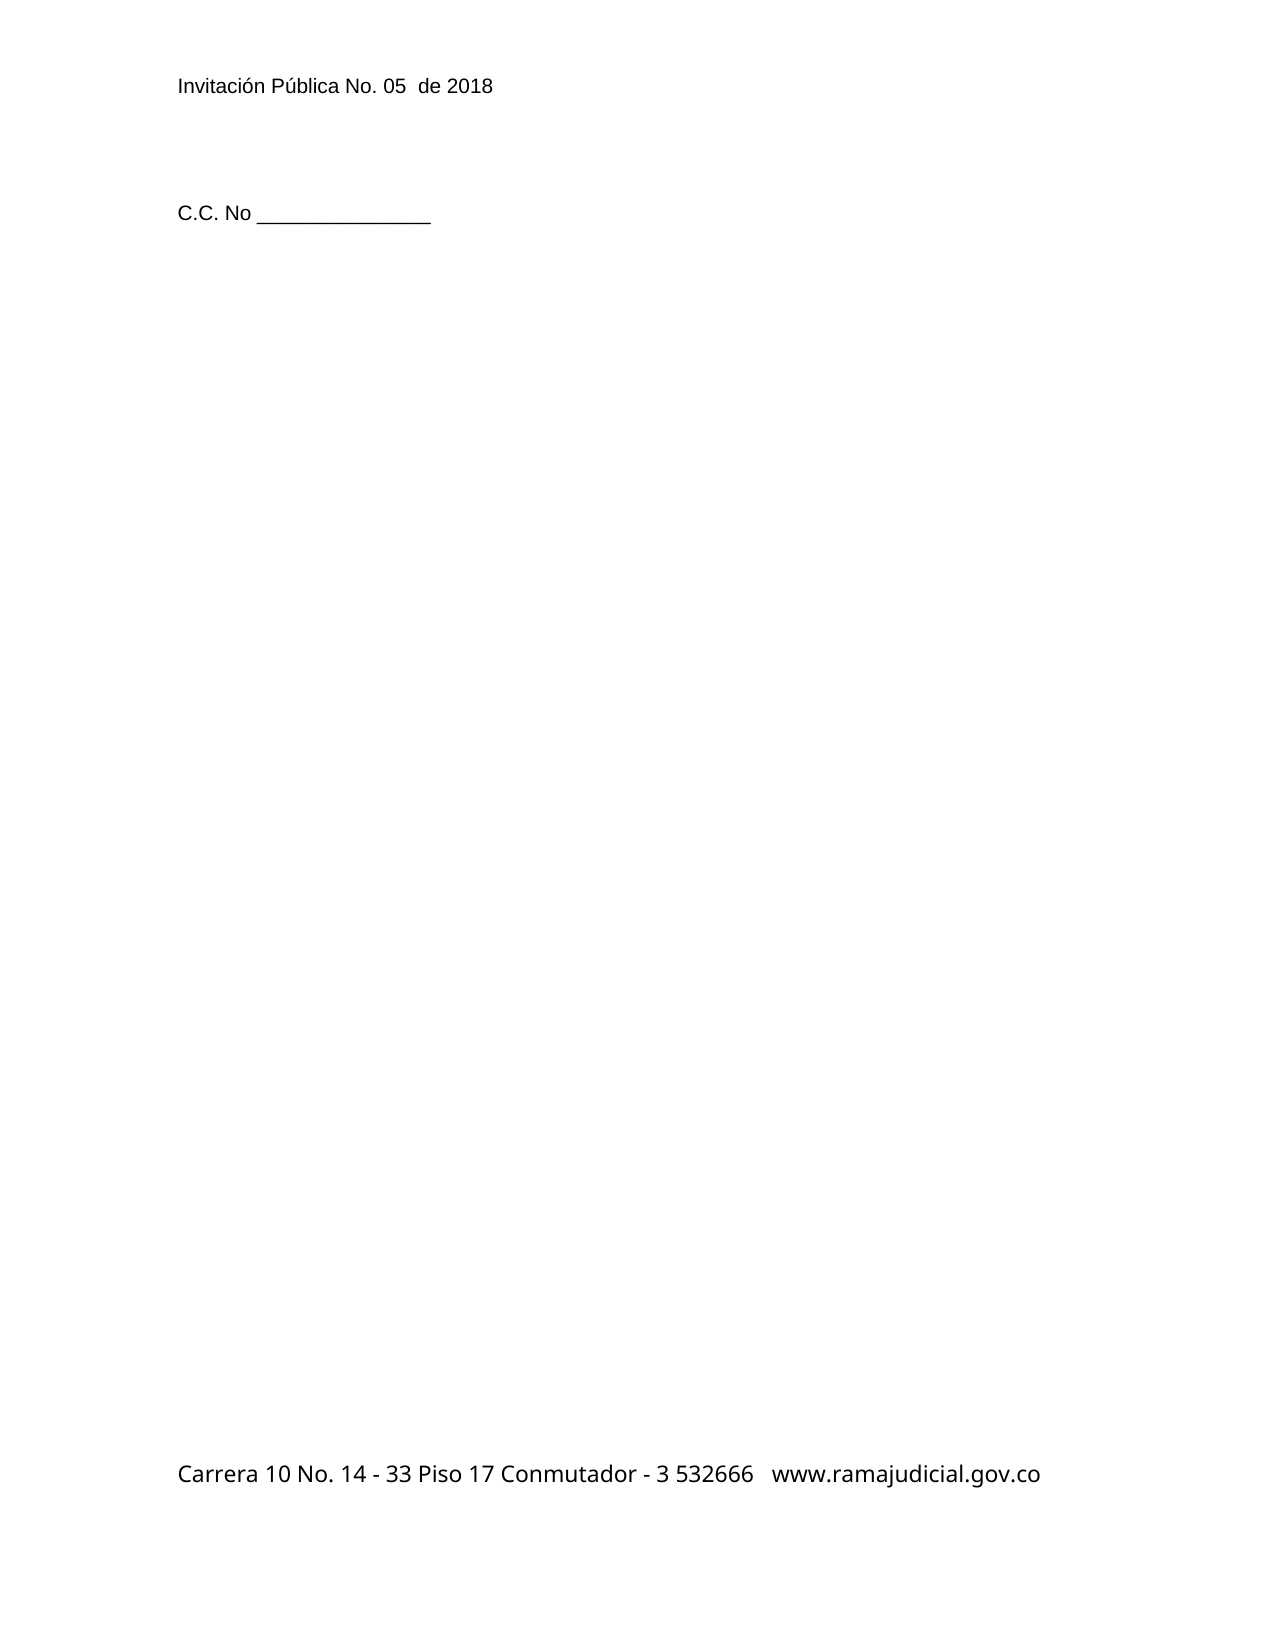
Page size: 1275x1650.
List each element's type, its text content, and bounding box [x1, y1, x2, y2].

text C.C. No _______________ [177, 201, 1098, 225]
